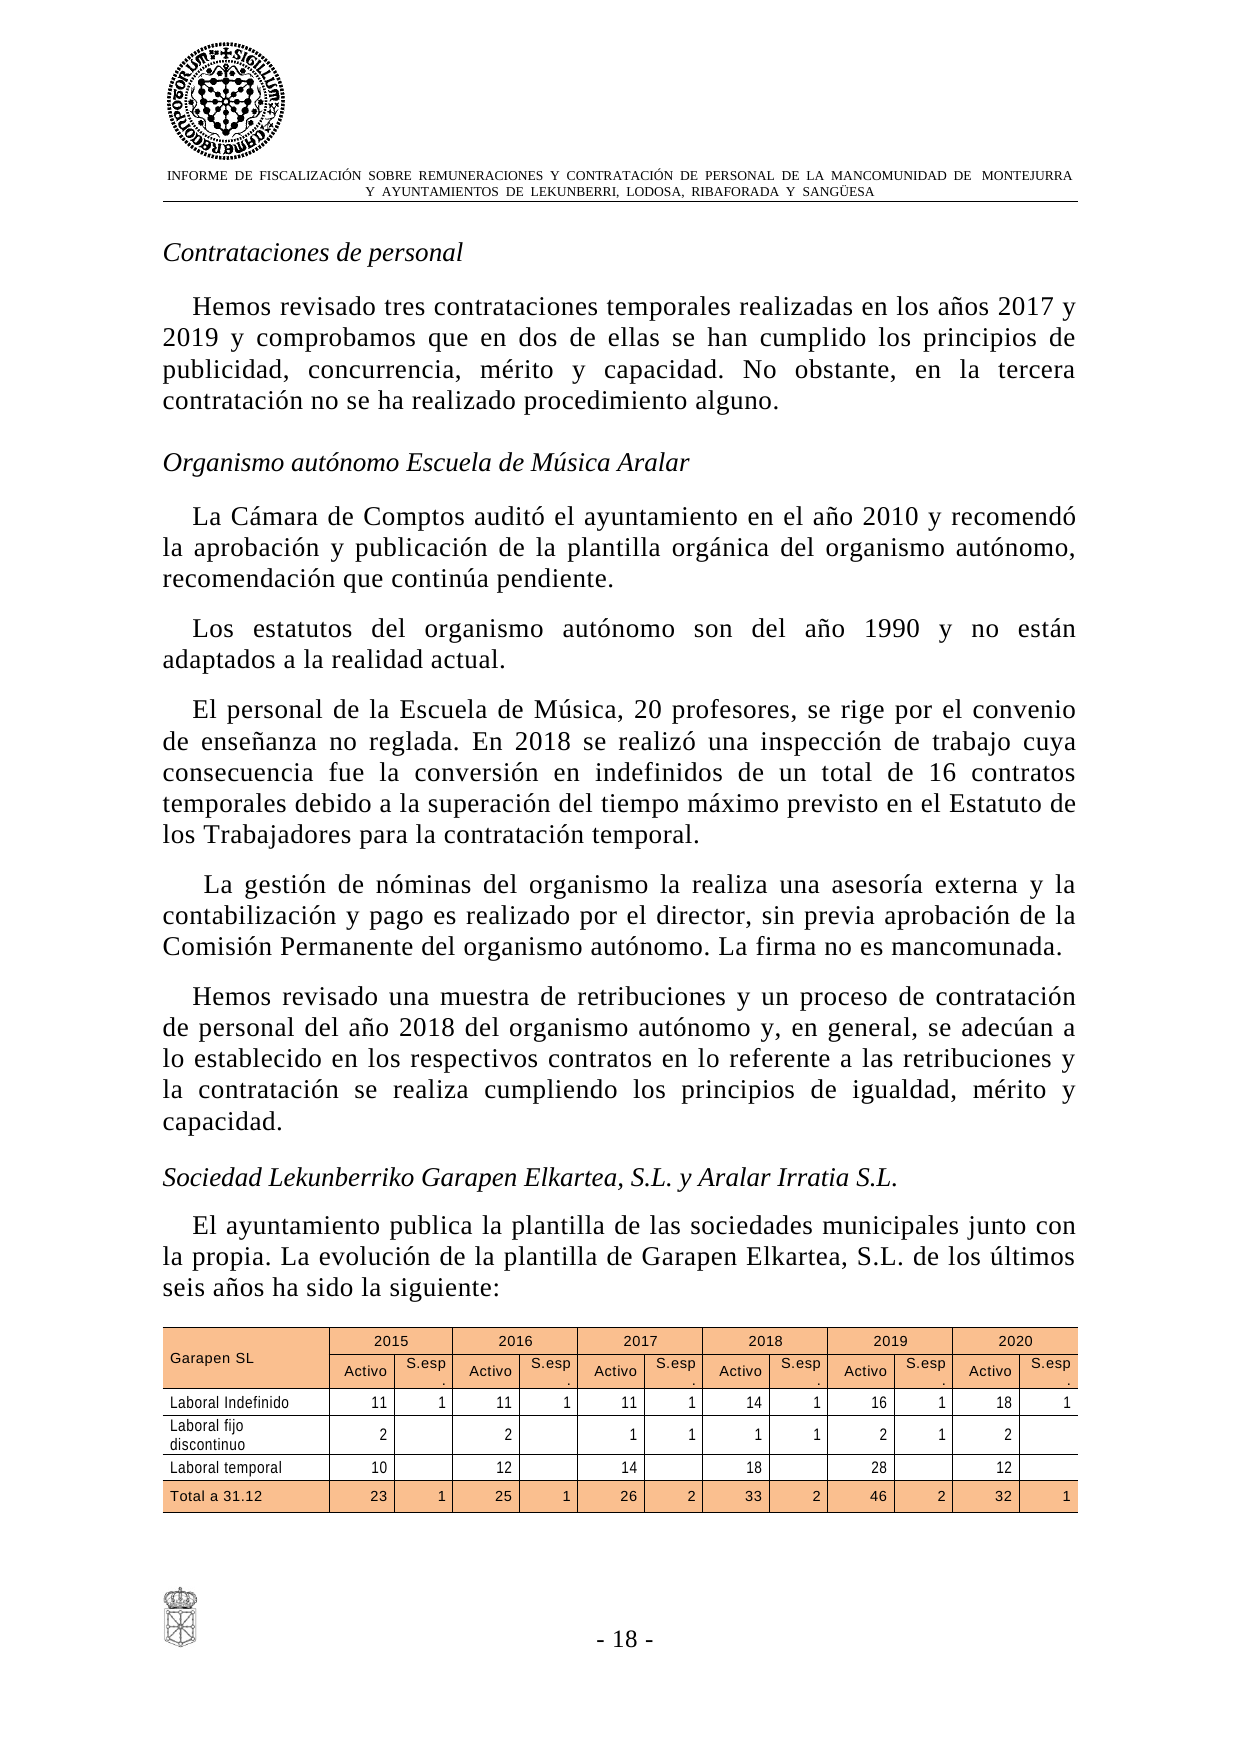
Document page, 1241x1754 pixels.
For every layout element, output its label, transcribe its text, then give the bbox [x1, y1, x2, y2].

table_cell 11 [578, 1389, 644, 1415]
table_cell [520, 1416, 577, 1454]
table_cell 14 [703, 1389, 769, 1415]
table_cell 1 [770, 1389, 827, 1415]
table_cell [645, 1455, 702, 1480]
table_header 2019 [828, 1328, 952, 1354]
table_cell 1 [645, 1416, 702, 1454]
table_cell 1 [645, 1389, 702, 1415]
table_cell [395, 1455, 452, 1480]
text El personal de la Escuela de Música, 20 profesores, se rige por el convenio de enseñanza no reglada. En 2018 se realizó una inspección de trabajo cuya consecuencia fue la conversión en indefinidos de un total de 16 contratos temporales debido a la superación del tiempo máximo previsto en el Estatuto de los Trabajadores para la contratación temporal. [162, 693, 1078, 849]
text Organismo autónomo Escuela de Música Aralar [162, 446, 1078, 477]
table_cell 18 [703, 1455, 769, 1480]
table_cell 1 [770, 1416, 827, 1454]
table_cell 23 [330, 1481, 394, 1512]
table_cell 26 [578, 1481, 644, 1512]
table_cell [520, 1455, 577, 1480]
table_cell 1 [1020, 1389, 1078, 1415]
table_cell 2 [828, 1416, 894, 1454]
table_cell S.esp. [1020, 1355, 1078, 1388]
table_cell 2 [770, 1481, 827, 1512]
table_cell Activo [953, 1355, 1019, 1388]
table_cell 11 [330, 1389, 394, 1415]
text Los estatutos del organismo autónomo son del año 1990 y no están adaptados a la realidad actual. [162, 612, 1078, 675]
table_cell 1 [395, 1389, 452, 1415]
table_cell 28 [828, 1455, 894, 1480]
table_header 2015 [330, 1328, 452, 1354]
text Sociedad Lekunberriko Garapen Elkartea, S.L. y Aralar Irratia S.L. [162, 1161, 1078, 1192]
table_cell S.esp. [895, 1355, 952, 1388]
table_cell 12 [453, 1455, 519, 1480]
text Contrataciones de personal [162, 236, 1078, 267]
table_cell 32 [953, 1481, 1019, 1512]
table_cell Activo [828, 1355, 894, 1388]
table_header 2016 [453, 1328, 577, 1354]
table_cell 2 [330, 1416, 394, 1454]
table_cell 2 [645, 1481, 702, 1512]
table_cell 2 [453, 1416, 519, 1454]
table_cell 1 [895, 1416, 952, 1454]
table_header 2020 [953, 1328, 1078, 1354]
table_cell Activo [330, 1355, 394, 1388]
table_cell 14 [578, 1455, 644, 1480]
table_cell 46 [828, 1481, 894, 1512]
table_header 2018 [703, 1328, 827, 1354]
table_cell Total a 31.12 [163, 1481, 329, 1512]
table_cell 25 [453, 1481, 519, 1512]
text La gestión de nóminas del organismo la realiza una asesoría externa y la contabilización y pago es realizado por el director, sin previa aprobación de la Comisión Permanente del organismo autónomo. La firma no es mancomunada. [162, 868, 1078, 961]
picture [162, 38, 289, 164]
table_cell 2 [895, 1481, 952, 1512]
table_cell 18 [953, 1389, 1019, 1415]
table_cell [770, 1455, 827, 1480]
table_cell 1 [1020, 1481, 1078, 1512]
table_header Garapen SL [163, 1328, 329, 1388]
table_cell S.esp. [395, 1355, 452, 1388]
table_cell [1020, 1455, 1078, 1480]
table_cell S.esp. [770, 1355, 827, 1388]
table_cell [895, 1455, 952, 1480]
table_cell 16 [828, 1389, 894, 1415]
table_cell Laboral fijo discontinuo [163, 1416, 329, 1454]
table_cell 10 [330, 1455, 394, 1480]
text La Cámara de Comptos auditó el ayuntamiento en el año 2010 y recomendó la aprobación y publicación de la plantilla orgánica del organismo autónomo, recomendación que continúa pendiente. [162, 500, 1078, 594]
table_header 2017 [578, 1328, 702, 1354]
table_cell 12 [953, 1455, 1019, 1480]
table_cell 1 [703, 1416, 769, 1454]
table_cell 1 [578, 1416, 644, 1454]
table_cell 11 [453, 1389, 519, 1415]
table_cell Activo [578, 1355, 644, 1388]
text Hemos revisado una muestra de retribuciones y un proceso de contratación de personal del año 2018 del organismo autónomo y, en general, se adecúan a lo establecido en los respectivos contratos en lo referente a las retribuciones y la contratación se realiza cumpliendo los principios de igualdad, mérito y capacidad. [162, 980, 1078, 1136]
table_cell S.esp. [520, 1355, 577, 1388]
table_cell Laboral Indefinido [163, 1389, 329, 1415]
table_cell [1020, 1416, 1078, 1454]
table_cell 1 [520, 1389, 577, 1415]
table_cell 33 [703, 1481, 769, 1512]
table_cell 1 [395, 1481, 452, 1512]
picture [162, 1586, 198, 1648]
table_cell S.esp. [645, 1355, 702, 1388]
table_cell Laboral temporal [163, 1455, 329, 1480]
table_cell 1 [895, 1389, 952, 1415]
table_cell Activo [453, 1355, 519, 1388]
text El ayuntamiento publica la plantilla de las sociedades municipales junto con la propia. La evolución de la plantilla de Garapen Elkartea, S.L. de los últimos seis años ha sido la siguiente: [162, 1209, 1078, 1302]
table_cell 1 [520, 1481, 577, 1512]
table_cell Activo [703, 1355, 769, 1388]
text Hemos revisado tres contrataciones temporales realizadas en los años 2017 y 2019 y comprobamos que en dos de ellas se han cumplido los principios de publicidad, concurrencia, mérito y capacidad. No obstante, en la tercera contratación no se ha realizado procedimiento alguno. [162, 290, 1078, 415]
table_cell 2 [953, 1416, 1019, 1454]
table_cell [395, 1416, 452, 1454]
